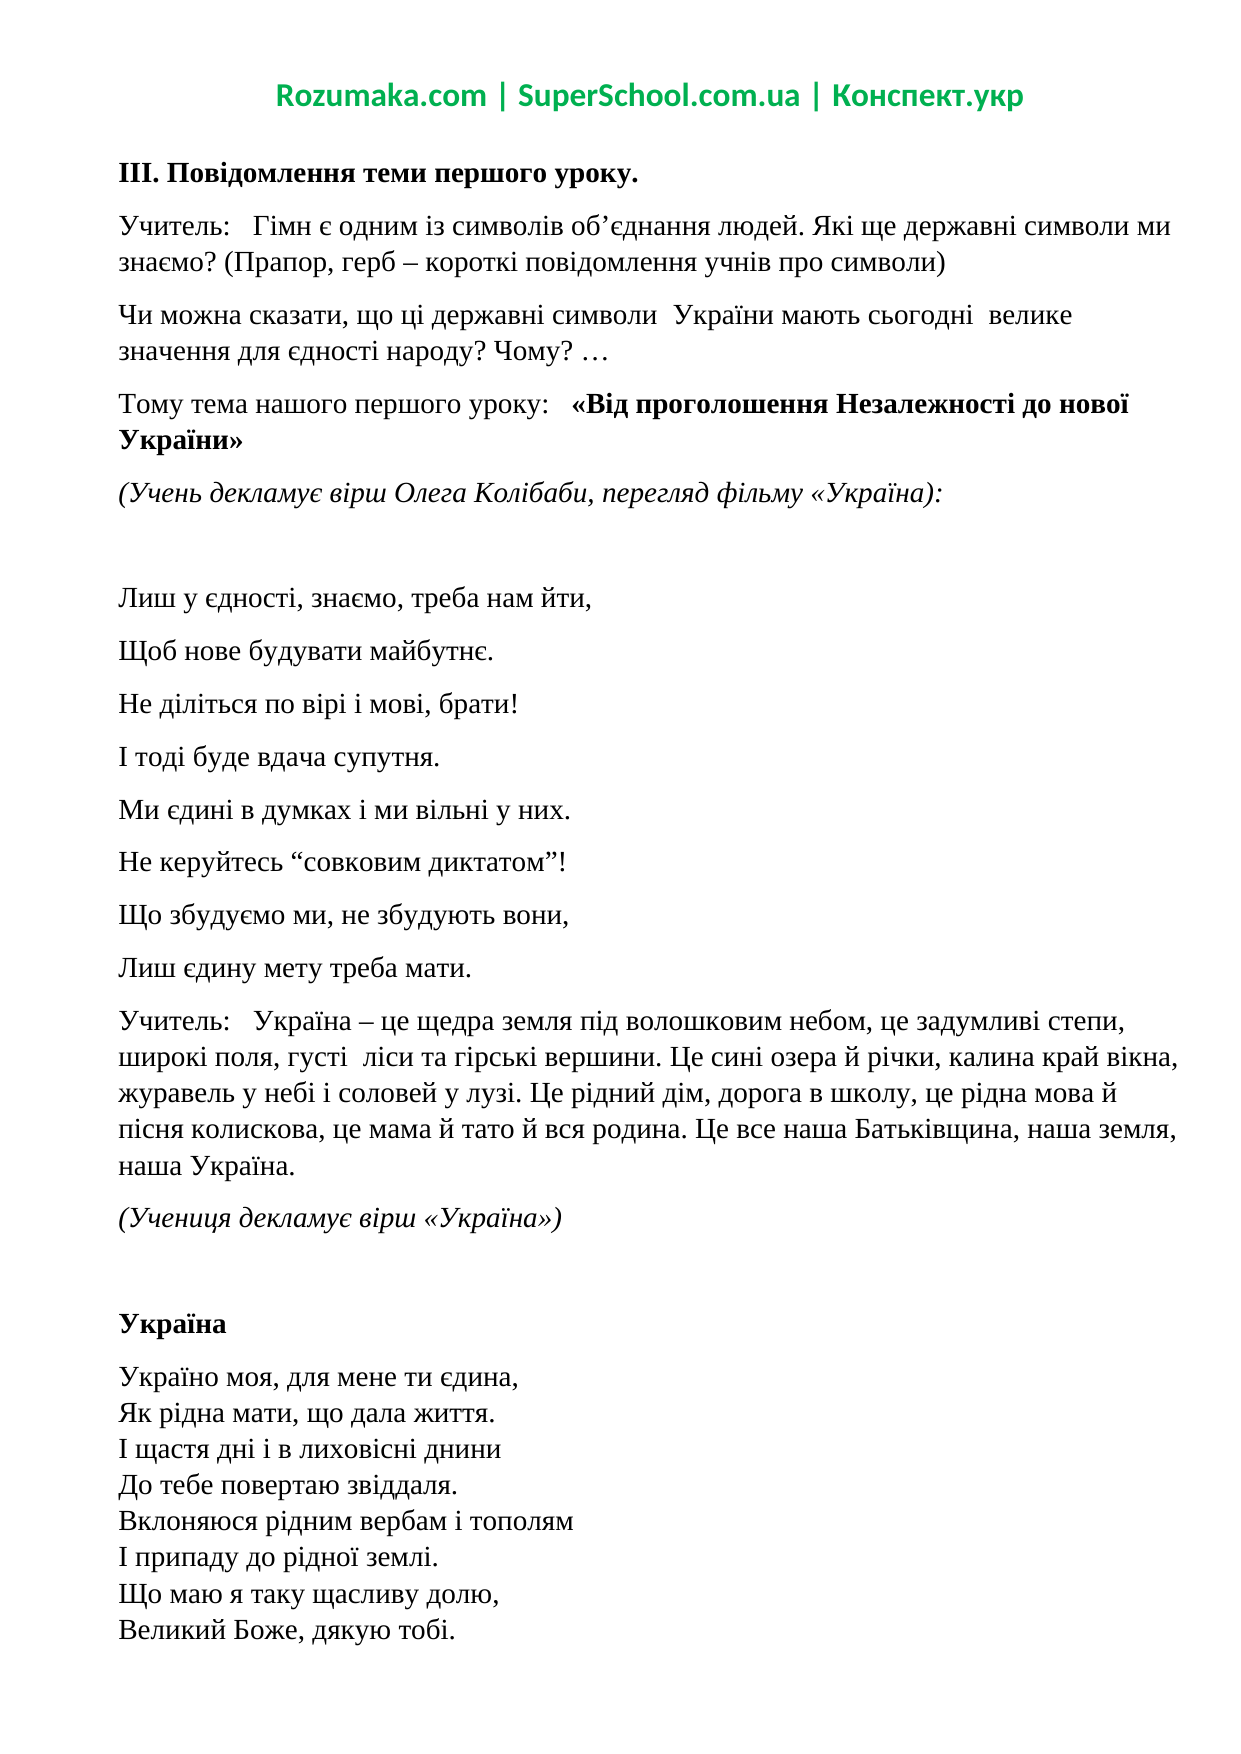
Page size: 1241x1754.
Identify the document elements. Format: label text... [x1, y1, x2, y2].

text Україно моя, для мене ти єдина, Як рідна мати, що дала життя. І щастя дні і в лиховісні днини До тебе повертаю звіддаля. Вклоняюся рідним вербам і тополям І припаду до рідної землі. Що маю я таку щасливу долю, Великий Боже, дякую тобі. [118, 1359, 1181, 1645]
text (Учениця декламує вірш «Україна») [118, 1200, 1181, 1234]
text Тому тема нашого першого уроку: «Від проголошення Незалежності до нової України» [118, 386, 1181, 456]
text Чи можна сказати, що ці державні символи України мають сьогодні велике значення для єдності народу? Чому? … [118, 297, 1181, 367]
text Не діліться по вірі і мові, брати! [118, 686, 1181, 720]
text Лиш єдину мету треба мати. [118, 950, 1181, 984]
text Ми єдині в думках і ми вільні у них. [118, 792, 1181, 825]
text Учитель: Україна – це щедра земля під волошковим небом, це задумливі степи, широкі поля, густі ліси та гірські вершини. Це сині озера й річки, калина край вікна, журавель у небі і соловей у лузі. Це рідний дім, дорога в школу, це рідна мова й пісня колискова, це мама й тато й вся родина. Це все наша Батьківщина, наша земля, наша Україна. [118, 1003, 1181, 1181]
text Що збудуємо ми, не збудують вони, [118, 897, 1181, 931]
text Учитель: Гімн є одним із символів об’єднання людей. Які ще державні символи ми знаємо? (Прапор, герб – короткі повідомлення учнів про символи) [118, 208, 1181, 278]
text І тоді буде вдача супутня. [118, 739, 1181, 772]
text Україна [118, 1306, 1181, 1339]
text Щоб нове будувати майбутнє. [118, 633, 1181, 667]
text (Учень декламує вірш Олега Колібаби, перегляд фільму «Україна): [118, 475, 1181, 508]
text ІII. Повідомлення теми першого уроку. [118, 155, 1181, 189]
text Лиш у єдності, знаємо, треба нам йти, [118, 581, 1181, 614]
text Не керуйтесь “совковим диктатом”! [118, 844, 1181, 878]
